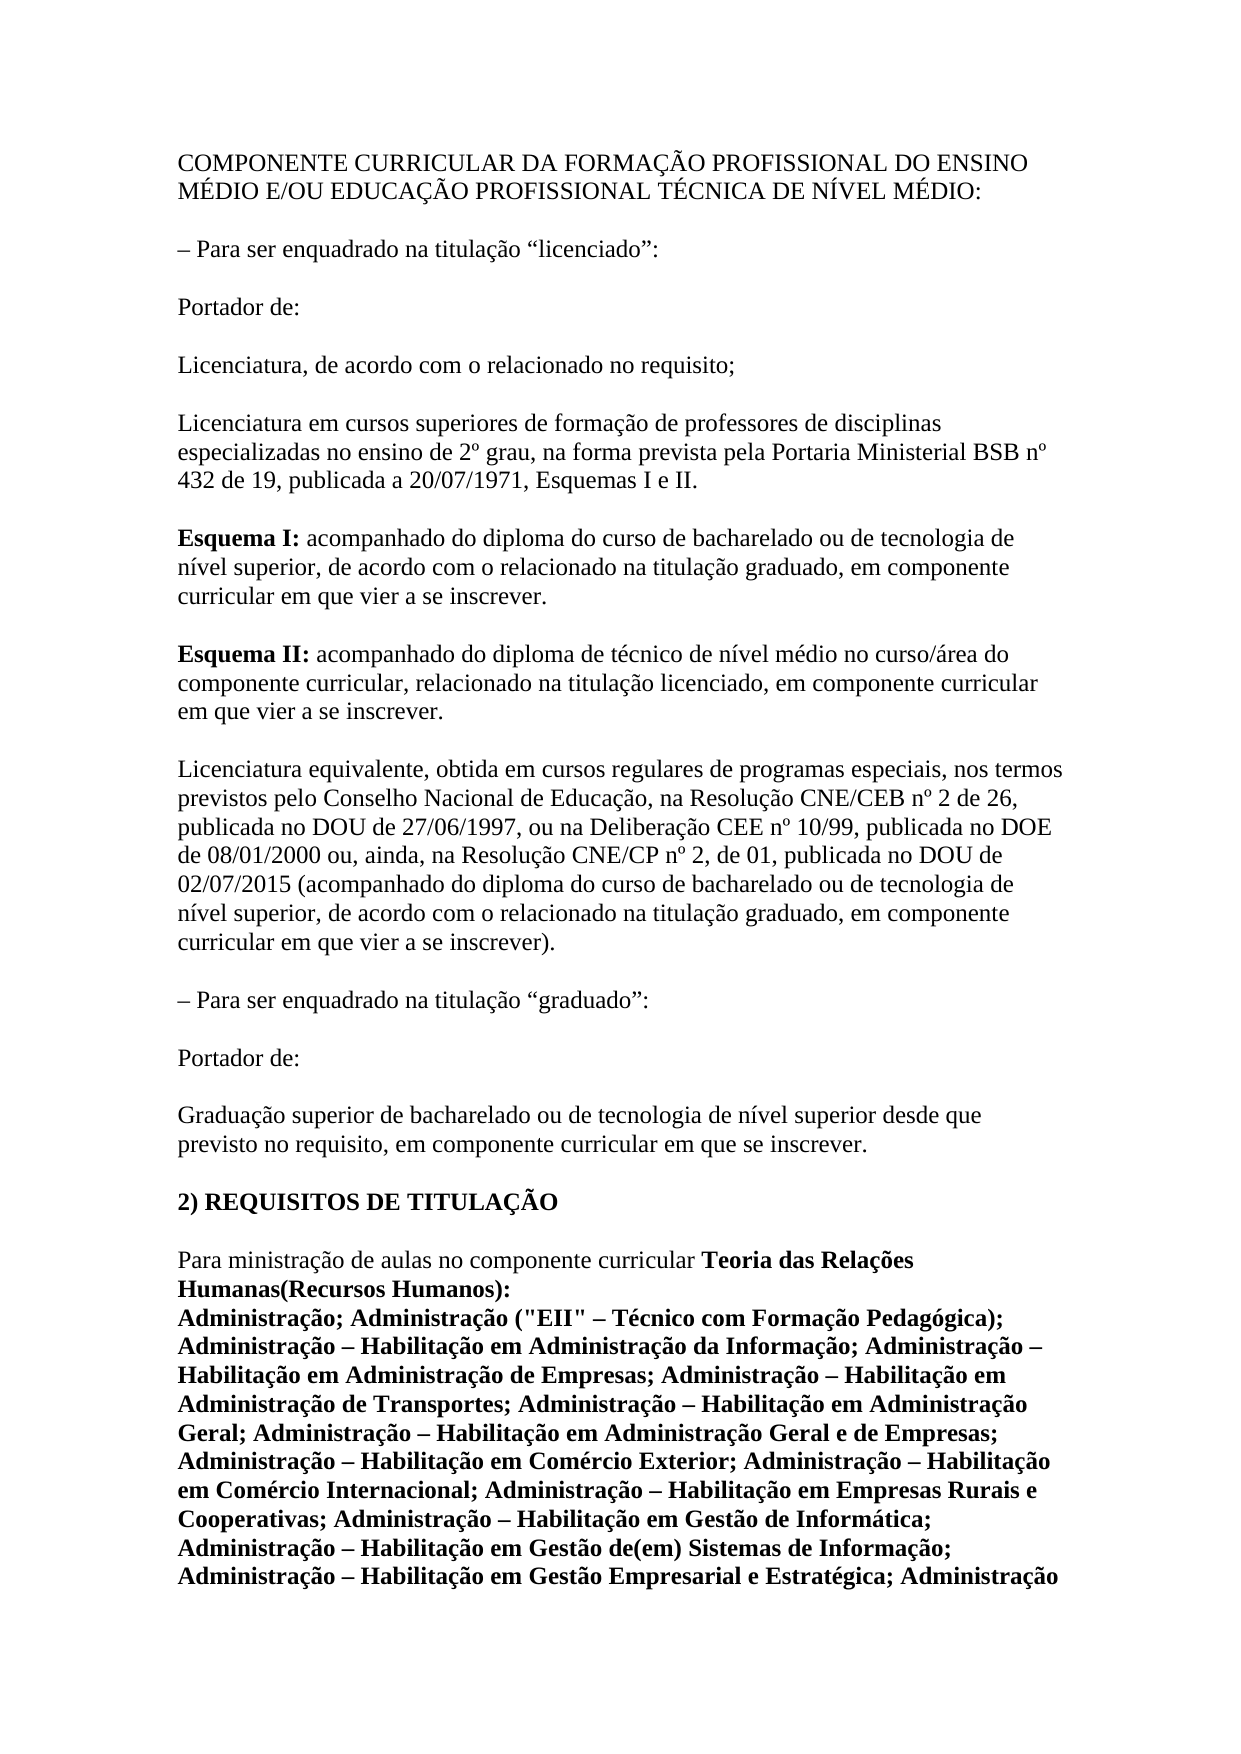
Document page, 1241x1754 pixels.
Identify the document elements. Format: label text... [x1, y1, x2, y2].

text Esquema II: acompanhado do diploma de técnico de nível médio no curso/área do componente curricular, relacionado na titulação licenciado, em componente curricular em que vier a se inscrever. [177, 639, 1063, 725]
text Portador de: [177, 292, 1063, 321]
text – Para ser enquadrado na titulação “graduado”: [177, 985, 1063, 1013]
text Licenciatura em cursos superiores de formação de professores de disciplinas especializadas no ensino de 2º grau, na forma prevista pela Portaria Ministerial BSB nº 432 de 19, publicada a 20/07/1971, Esquemas I e II. [177, 408, 1063, 494]
text COMPONENTE CURRICULAR DA FORMAÇÃO PROFISSIONAL DO ENSINO MÉDIO E/OU EDUCAÇÃO PROFISSIONAL TÉCNICA DE NÍVEL MÉDIO: [177, 148, 1063, 205]
text Licenciatura, de acordo com o relacionado no requisito; [177, 350, 1063, 379]
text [177, 1245, 1063, 1590]
text Esquema I: acompanhado do diploma do curso de bacharelado ou de tecnologia de nível superior, de acordo com o relacionado na titulação graduado, em componente curricular em que vier a se inscrever. [177, 523, 1063, 610]
text 2) REQUISITOS DE TITULAÇÃO [177, 1187, 1063, 1216]
text Licenciatura equivalente, obtida em cursos regulares de programas especiais, nos termos previstos pelo Conselho Nacional de Educação, na Resolução CNE/CEB nº 2 de 26, publicada no DOU de 27/06/1997, ou na Deliberação CEE nº 10/99, publicada no DOE de 08/01/2000 ou, ainda, na Resolução CNE/CP nº 2, de 01, publicada no DOU de 02/07/2015 (acompanhado do diploma do curso de bacharelado ou de tecnologia de nível superior, de acordo com o relacionado na titulação graduado, em componente curricular em que vier a se inscrever). [177, 754, 1063, 956]
text – Para ser enquadrado na titulação “licenciado”: [177, 234, 1063, 263]
text Portador de: [177, 1043, 1063, 1071]
text Graduação superior de bacharelado ou de tecnologia de nível superior desde que previsto no requisito, em componente curricular em que se inscrever. [177, 1101, 1063, 1158]
